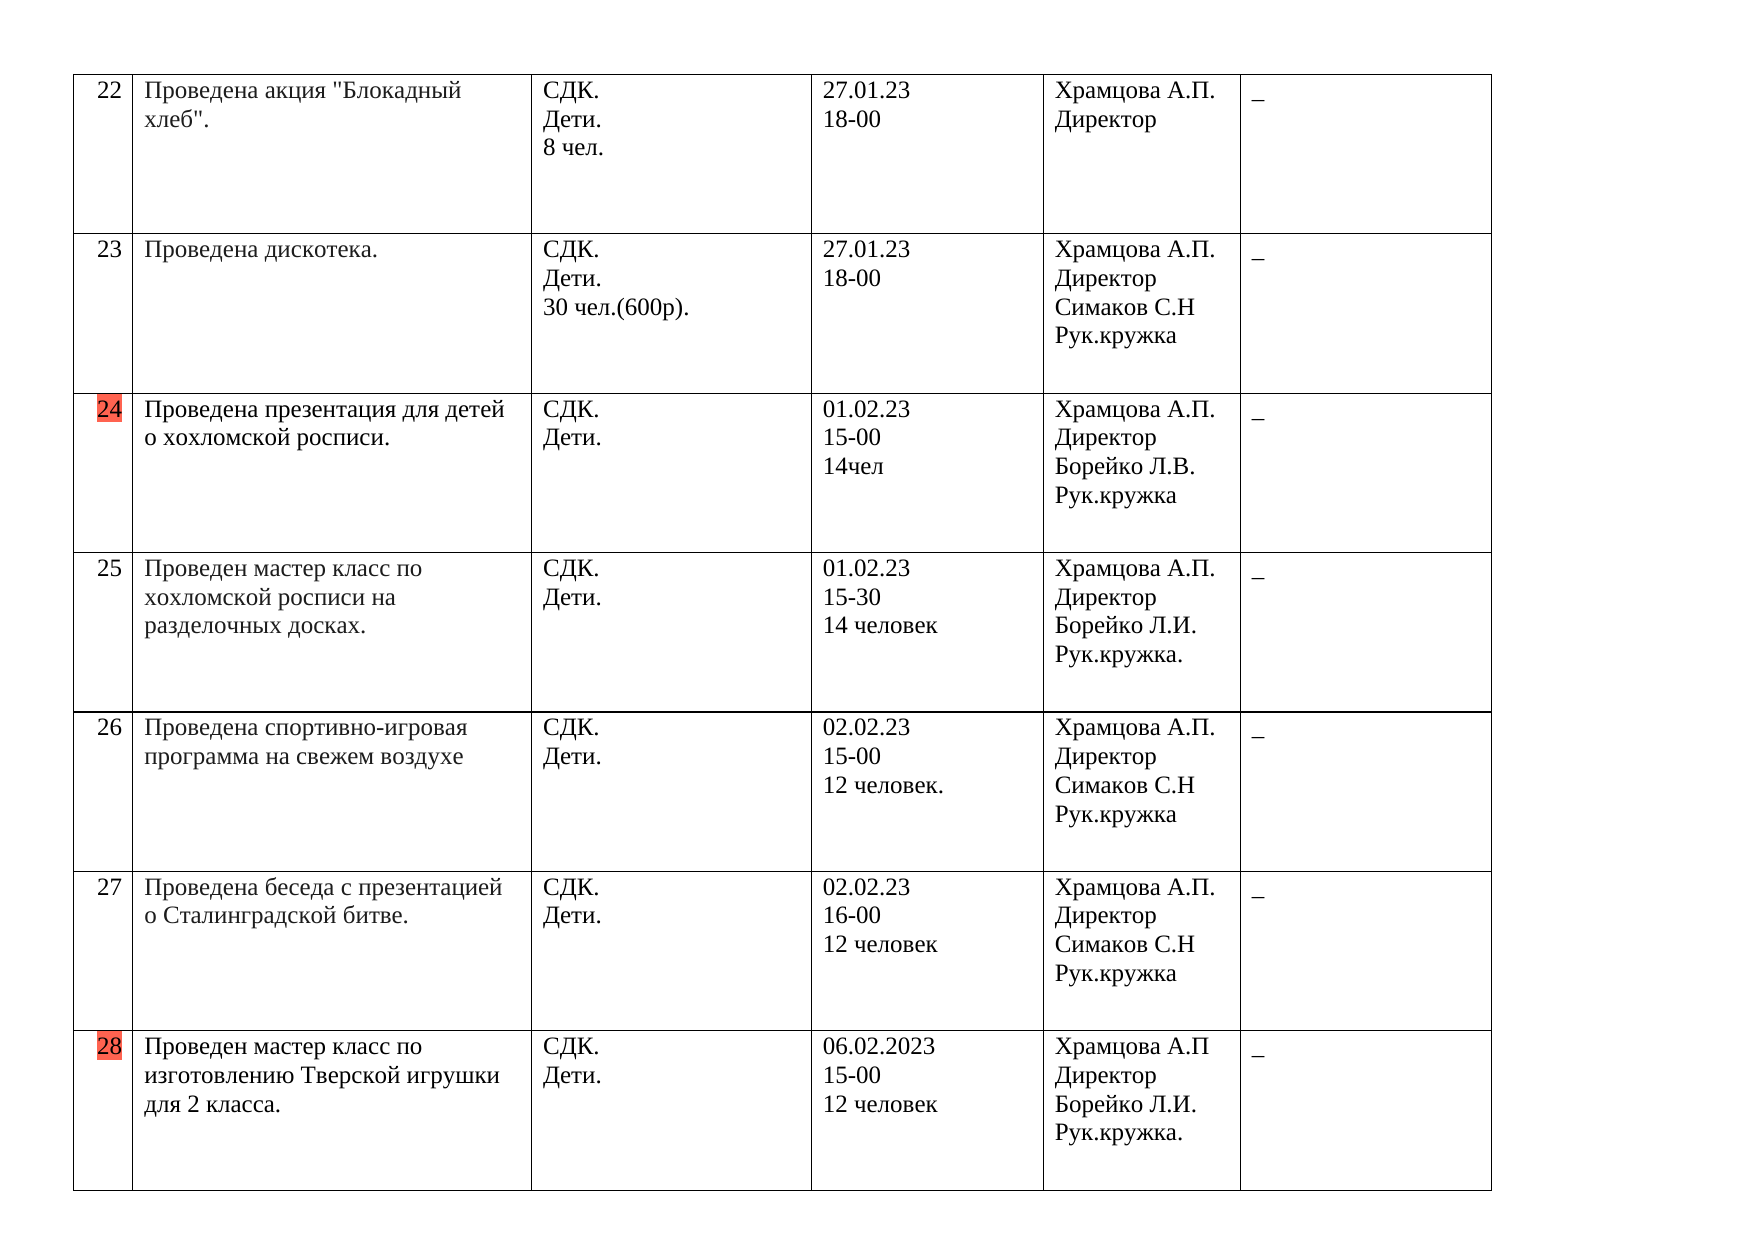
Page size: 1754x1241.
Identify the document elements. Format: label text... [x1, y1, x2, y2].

table_cell 26 [74, 713, 132, 871]
table_cell Проведен мастер класс по изготовлению Тверской игрушки для 2 класса. [133, 1031, 531, 1189]
table_cell Проведена беседа с презентацией о Сталинградской битве. [133, 872, 531, 1030]
table_cell Храмцова А.П. Директор Симаков С.Н Рук.кружка [1044, 234, 1240, 393]
table_cell Храмцова А.П. Директор Симаков С.Н Рук.кружка [1044, 713, 1240, 871]
table_cell Проведена дискотека. [133, 234, 531, 393]
table_cell Храмцова А.П Директор Борейко Л.И. Рук.кружка. [1044, 1031, 1240, 1189]
table_cell Проведена акция "Блокадный хлеб". [133, 75, 531, 233]
table_cell 06.02.2023 15-00 12 человек [812, 1031, 1043, 1189]
table_cell _ [1241, 394, 1491, 552]
table_cell СДК. Дети. [532, 872, 811, 1030]
table_cell СДК. Дети. [532, 713, 811, 871]
table_cell 02.02.23 16-00 12 человек [812, 872, 1043, 1030]
table_cell 02.02.23 15-00 12 человек. [812, 713, 1043, 871]
table_cell 27.01.23 18-00 [812, 234, 1043, 393]
table_cell 23 [74, 234, 132, 393]
table_cell _ [1241, 713, 1491, 871]
table_cell Проведена спортивно-игровая программа на свежем воздухе [133, 713, 531, 871]
table_cell _ [1241, 553, 1491, 711]
table_cell Проведен мастер класс по хохломской росписи на разделочных досках. [133, 553, 531, 711]
table_cell _ [1241, 872, 1491, 1030]
table_cell 24 [74, 394, 132, 552]
table_cell Храмцова А.П. Директор [1044, 75, 1240, 233]
table_cell Храмцова А.П. Директор Борейко Л.И. Рук.кружка. [1044, 553, 1240, 711]
table_cell _ [1241, 234, 1491, 393]
table_cell Проведена презентация для детей о хохломской росписи. [133, 394, 531, 552]
table_cell СДК. Дети. [532, 394, 811, 552]
table_cell _ [1241, 75, 1491, 233]
table_cell Храмцова А.П. Директор Борейко Л.В. Рук.кружка [1044, 394, 1240, 552]
table_cell СДК. Дети. 30 чел.(600р). [532, 234, 811, 393]
table_cell СДК. Дети. 8 чел. [532, 75, 811, 233]
table_cell 01.02.23 15-30 14 человек [812, 553, 1043, 711]
table_cell 01.02.23 15-00 14чел [812, 394, 1043, 552]
table_cell СДК. Дети. [532, 553, 811, 711]
table_cell 28 [74, 1031, 132, 1189]
table_cell 25 [74, 553, 132, 711]
table_cell СДК. Дети. [532, 1031, 811, 1189]
table_cell 22 [74, 75, 132, 233]
table_cell 27.01.23 18-00 [812, 75, 1043, 233]
table_cell 27 [74, 872, 132, 1030]
table_cell _ [1241, 1031, 1491, 1189]
table_cell Храмцова А.П. Директор Симаков С.Н Рук.кружка [1044, 872, 1240, 1030]
